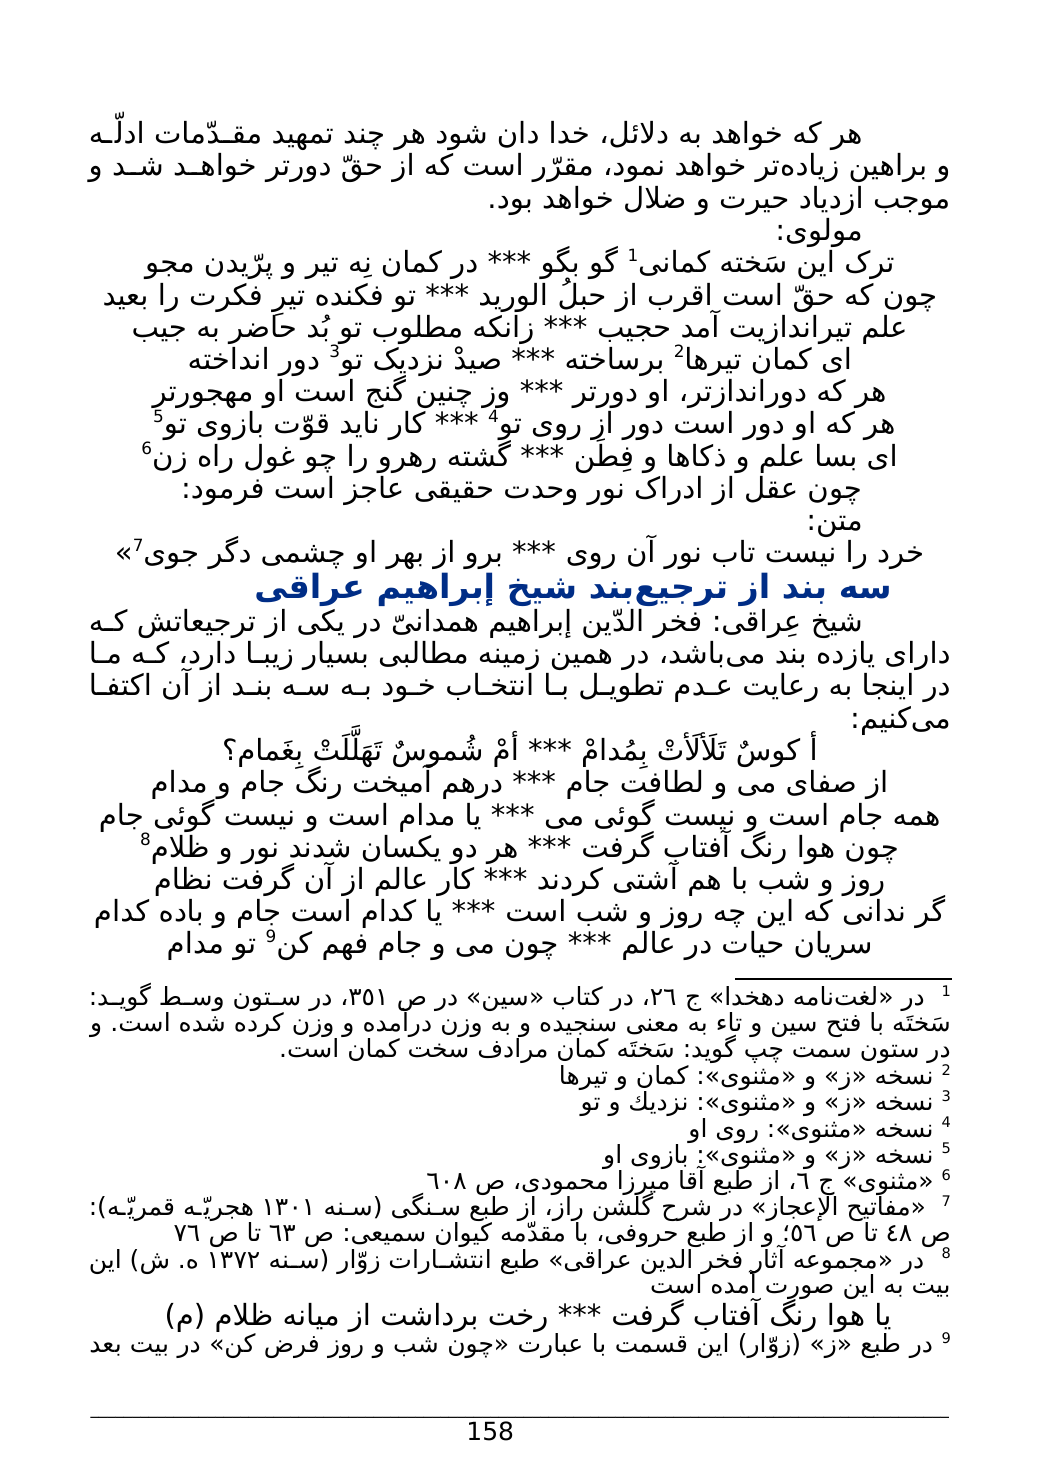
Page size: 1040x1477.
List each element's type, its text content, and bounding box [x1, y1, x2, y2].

text مولوى: [89, 215, 951, 247]
text هر که دوراندازتر، او دورتر *** وز چنین گنج است او مهجورتر [89, 376, 951, 408]
subtitle سه بند از ترجیع‌بند شیخ إبراهیم عراقى‌ [148, 569, 892, 606]
text اى کمان تیرها برساخته‌ *** صیدْ نزدیک تو دور انداخته‌ [89, 344, 951, 376]
text متن: [89, 504, 951, 537]
text هر که خواهد به دلائل، خدا دان شود هر چند تمهید مقدّمات ادلّه و براهین زیاده‌تر خواهد نمود، مقرّر است که از حقّ دورتر خواهد شد و موجب ازدیاد حیرت و ضلال خواهد بود. [89, 118, 951, 215]
text چون عقل از ادراک نور وحدت حقیقى عاجز است فرمود: [89, 472, 951, 504]
text هر که او دور است دور از روى تو *** کار ناید قوّت بازوى تو [89, 408, 951, 440]
text از صفاى مى و لطافت جام‌ *** درهم آمیخت رنگ جام و مدام‌ [89, 767, 951, 799]
text شیخ عِراقى: فخر الدّین إبراهیم همدانىّ در یکى از ترجیعاتش که داراى یازده بند مى‌باشد، در همین زمینه مطالبى بسیار زیبا دارد، که ما در اینجا به رعایت عدم تطویل با انتخاب خود به سه بند از آن اکتفا مى‌کنیم: [89, 606, 951, 735]
text علم تیراندازیت آمد حجیب‌ *** زانکه مطلوب تو بُد حاضر به جیب‌ [89, 311, 951, 344]
text ترک این سَخته کمانى‌ گو بگو *** در کمان نِه تیر و پرّیدن مجو [89, 247, 951, 279]
text همه جام است و نیست گوئى مى‌ *** یا مدام است و نیست گوئى جام‌ [89, 799, 951, 831]
text خرد را نیست تاب نور آن روى‌ *** برو از بهر او چشمى دگر جوى‌» [89, 537, 951, 569]
text چون که حقّ است اقرب از حبلُ الورید *** تو فکنده تیرِ فکرت را بعید [89, 279, 951, 311]
text اى بسا علم و ذکاها و فِطَن‌ *** گشته رهرو را چو غول راه زن‌ [89, 440, 951, 472]
text چون هوا رنگ آفتاب گرفت‌ *** هر دو یکسان شدند نور و ظلام‌ [89, 831, 951, 864]
text گر ندانى که این چه روز و شب است‌ *** یا کدام است جام و باده کدام‌ [89, 896, 951, 928]
text روز و شب با هم آشتى کردند *** کار عالم از آن گرفت نظام‌ [89, 864, 951, 896]
text أ کوسٌ تَلَألَأتْ بِمُدامْ‌ *** أمْ شُموسٌ تَهَلَّلَتْ بِغَمام؟ [89, 735, 951, 767]
text سریان حیات در عالم‌ *** چون مى و جام فهم کن‌ تو مدام‌ [89, 928, 951, 960]
